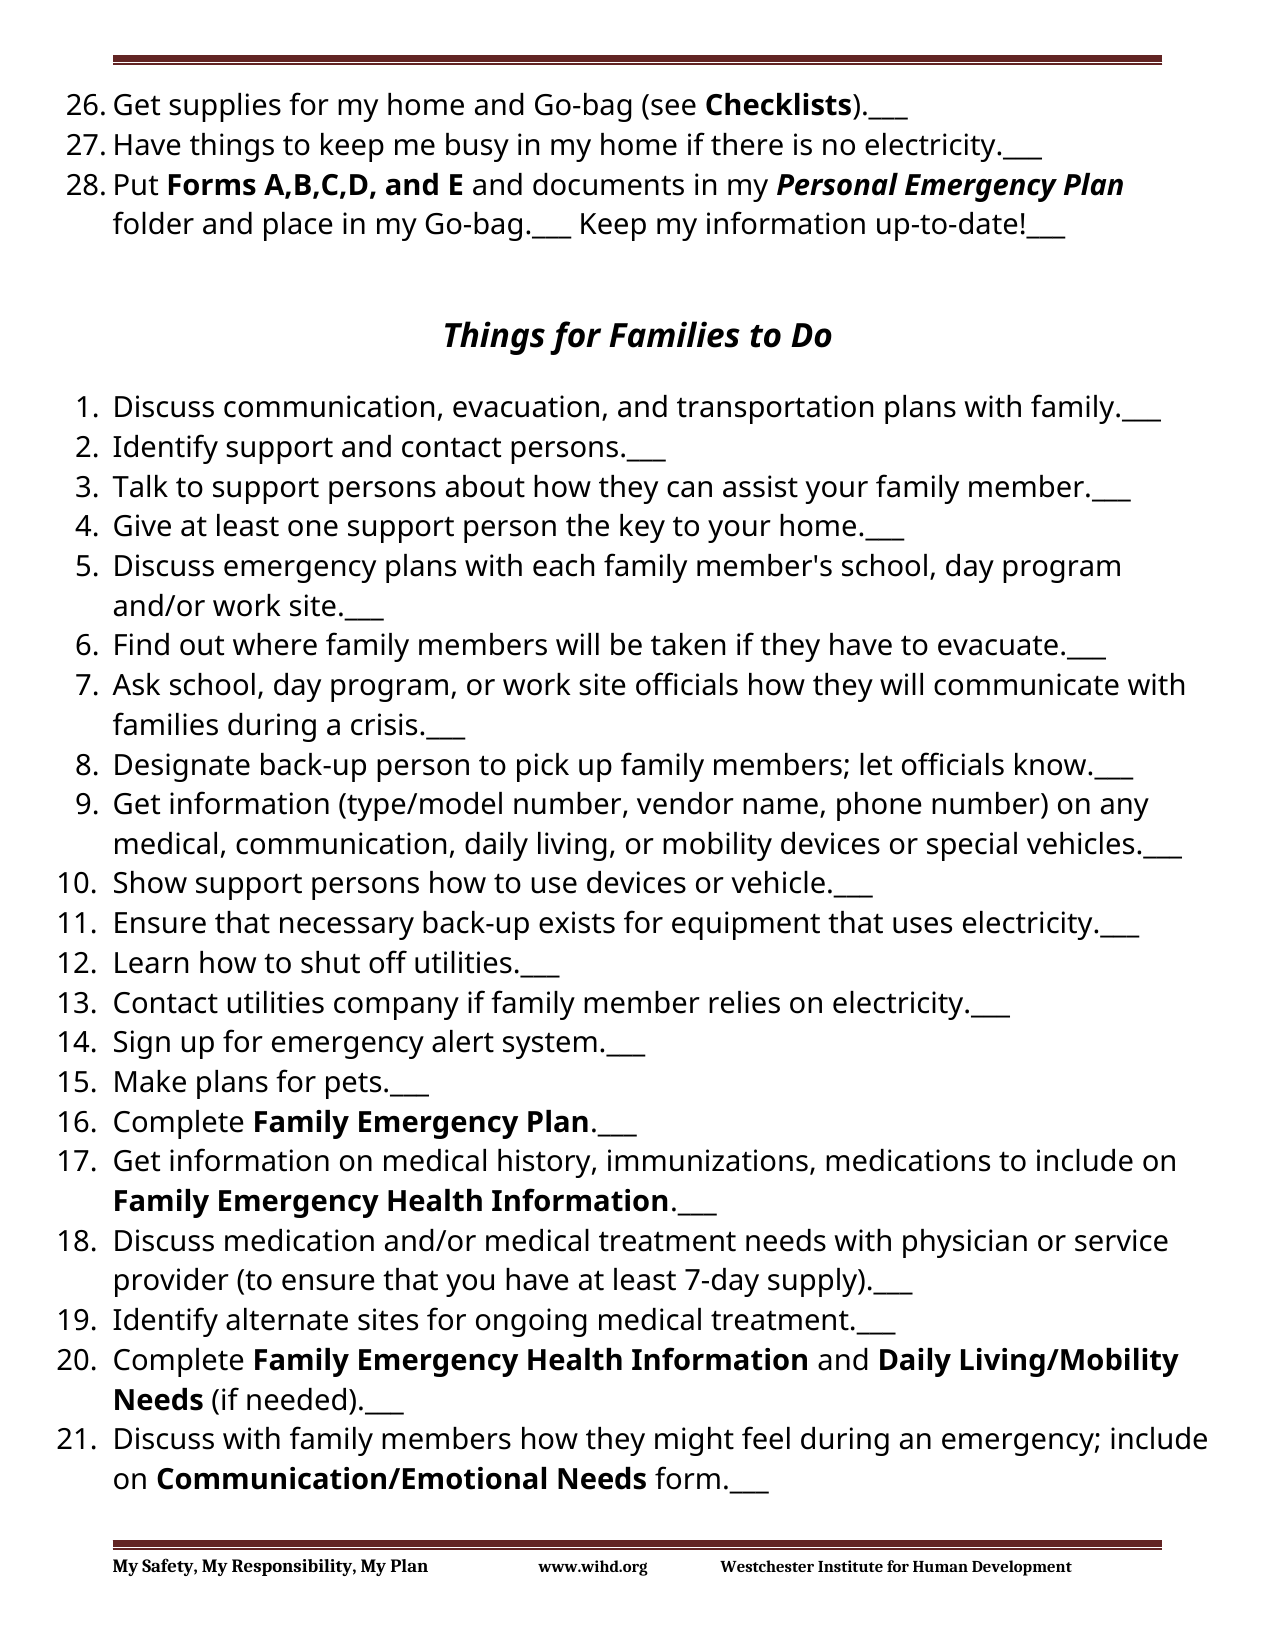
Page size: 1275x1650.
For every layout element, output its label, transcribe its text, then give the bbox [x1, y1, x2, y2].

list Get information (type/model number, vendor name, phone number) on any medical, communication, daily living, or mobility devices or special vehicles.___ [75, 783, 1219, 863]
list Have things to keep me busy in my home if there is no electricity.___ [66, 124, 1162, 164]
list Learn how to shut off utilities.___ [56, 942, 1219, 982]
list Complete Family Emergency Plan.___ [56, 1101, 1219, 1141]
list Discuss emergency plans with each family member's school, day program and/or work site.___ [75, 545, 1219, 625]
list Show support persons how to use devices or vehicle.___ [56, 863, 1219, 902]
list Ensure that necessary back-up exists for equipment that uses electricity.___ [56, 902, 1219, 942]
list Contact utilities company if family member relies on electricity.___ [56, 982, 1219, 1022]
list Get supplies for my home and Go-bag (see Checklists).___ [66, 84, 1162, 124]
list Find out where family members will be taken if they have to evacuate.___ [75, 625, 1219, 664]
list Talk to support persons about how they can assist your family member.___ [75, 466, 1219, 506]
list Identify alternate sites for ongoing medical treatment.___ [56, 1299, 1219, 1339]
list Ask school, day program, or work site officials how they will communicate with families during a crisis.___ [75, 664, 1219, 744]
list Get information on medical history, immunizations, medications to include on Family Emergency Health Information.___ [56, 1141, 1219, 1220]
list Give at least one support person the key to your home.___ [75, 506, 1219, 545]
list Discuss communication, evacuation, and transportation plans with family.___ [75, 387, 1219, 426]
list Identify support and contact persons.___ [75, 426, 1219, 466]
list Make plans for pets.___ [56, 1061, 1219, 1101]
list Put Forms A,B,C,D, and E and documents in my Personal Emergency Plan folder and place in my Go-bag.___ Keep my information up-to-date!___ [66, 164, 1162, 243]
list Discuss with family members how they might feel during an emergency; include on Communication/Emotional Needs form.___ [56, 1418, 1219, 1498]
list Sign up for emergency alert system.___ [56, 1022, 1219, 1061]
list Designate back-up person to pick up family members; let officials know.___ [75, 744, 1219, 783]
list Complete Family Emergency Health Information and Daily Living/Mobility Needs (if needed).___ [56, 1339, 1219, 1418]
text Things for Families to Do [112, 312, 1162, 357]
list Discuss medication and/or medical treatment needs with physician or service provider (to ensure that you have at least 7-day supply).___ [56, 1220, 1219, 1299]
